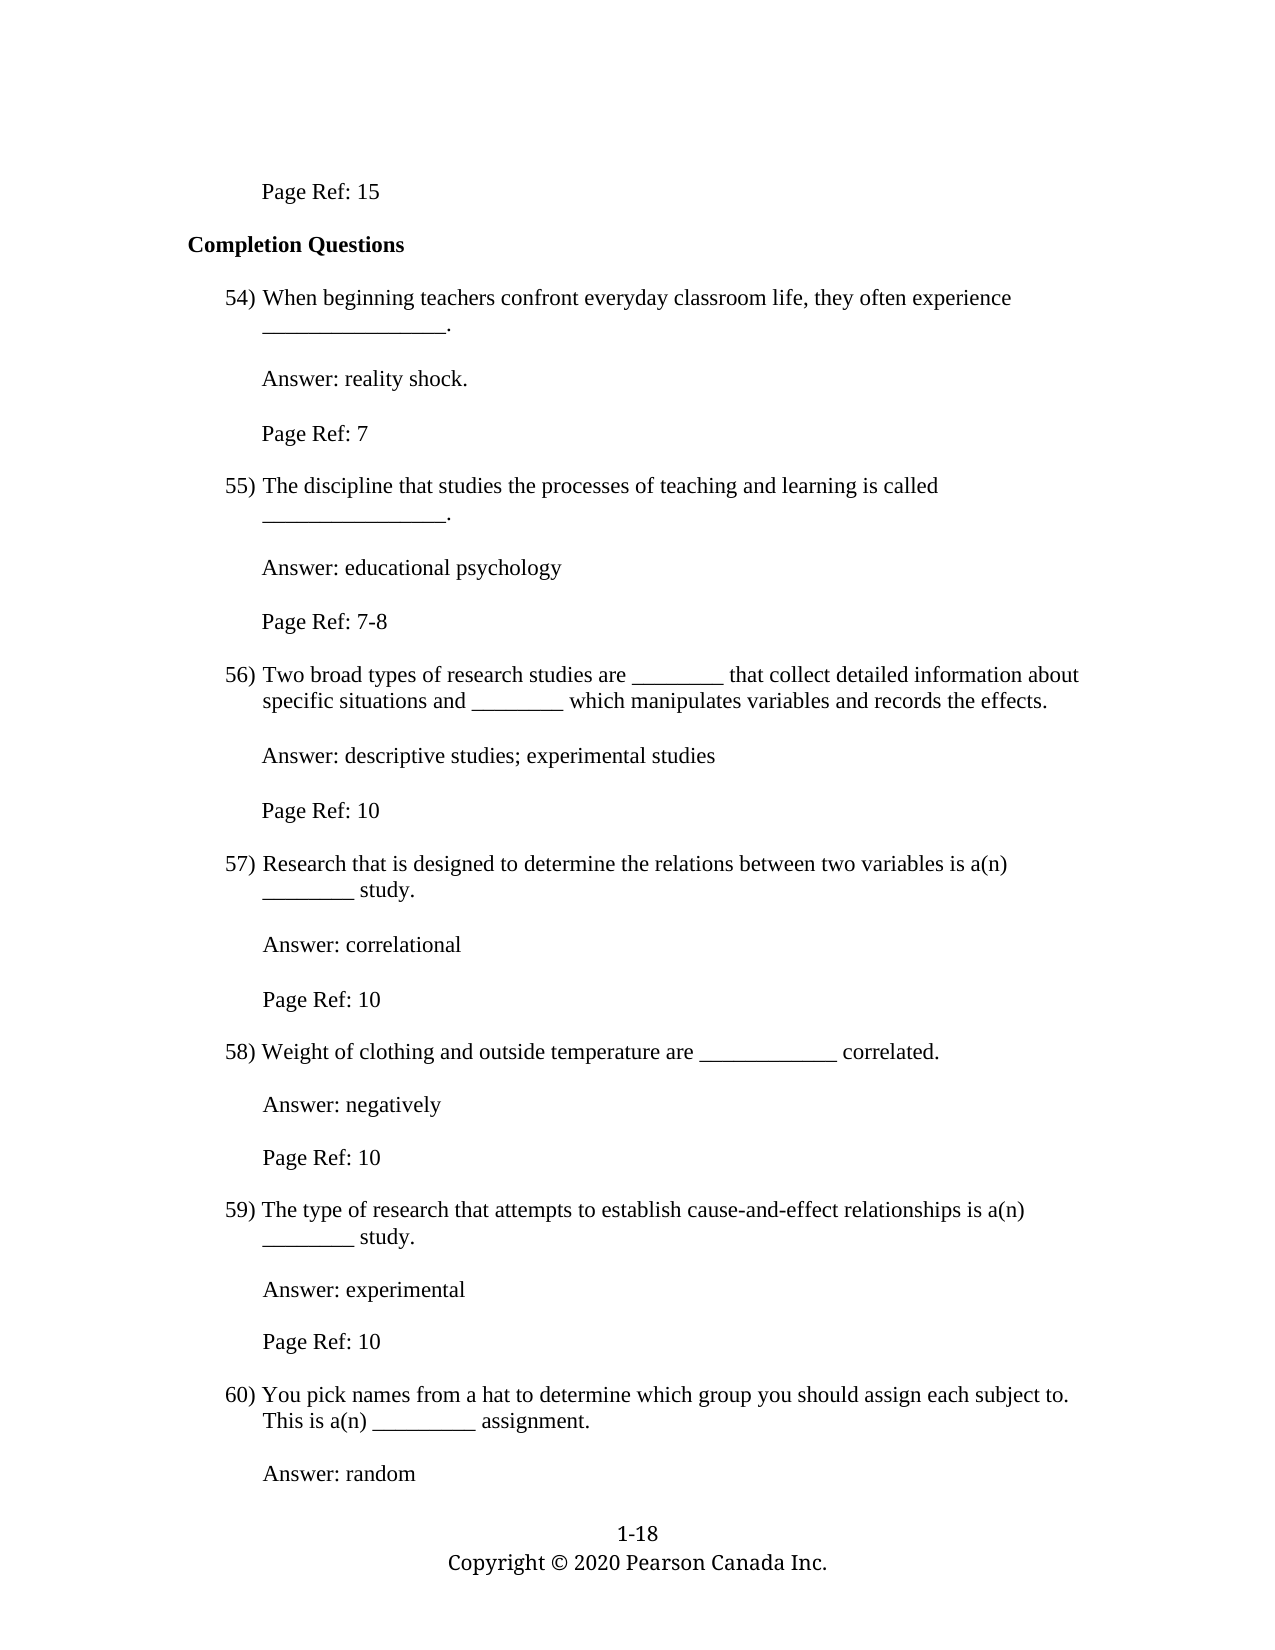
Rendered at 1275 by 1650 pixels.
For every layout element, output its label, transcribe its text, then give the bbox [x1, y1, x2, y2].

list Weight of clothing and outside temperature are ____________ correlated. [225, 1038, 1087, 1065]
text Answer: reality shock. [187, 365, 1087, 391]
list You pick names from a hat to determine which group you should assign each subject to. This is a(n) _________ assignment. [225, 1381, 1087, 1434]
text Answer: experimental [262, 1276, 1087, 1302]
text Completion Questions [187, 231, 1087, 257]
text Answer: descriptive studies; experimental studies [261, 742, 1087, 769]
text Page Ref: 15 [187, 178, 1087, 205]
text Page Ref: 10 [261, 797, 1087, 823]
list When beginning teachers confront everyday classroom life, they often experience ________________. [225, 284, 1087, 337]
text Answer: random [262, 1460, 1087, 1486]
text Answer: negatively [262, 1091, 1087, 1117]
list The type of research that attempts to establish cause-and-effect relationships is a(n) ________ study. [225, 1197, 1087, 1249]
list Research that is designed to determine the relations between two variables is a(n) ________ study. [225, 850, 1087, 902]
text Page Ref: 10 [262, 1144, 1087, 1170]
text Page Ref: 10 [262, 1328, 1087, 1355]
text Page Ref: 7-8 [187, 608, 1087, 635]
text Page Ref: 7 [187, 420, 1087, 446]
list Two broad types of research studies are ________ that collect detailed information about specific situations and ________ which manipulates variables and records the effects. [225, 661, 1087, 714]
text Answer: correlational [262, 931, 1087, 957]
text Answer: educational psychology [187, 554, 1087, 580]
list The discipline that studies the processes of teaching and learning is called ________________. [225, 472, 1087, 525]
text Page Ref: 10 [262, 986, 1087, 1012]
